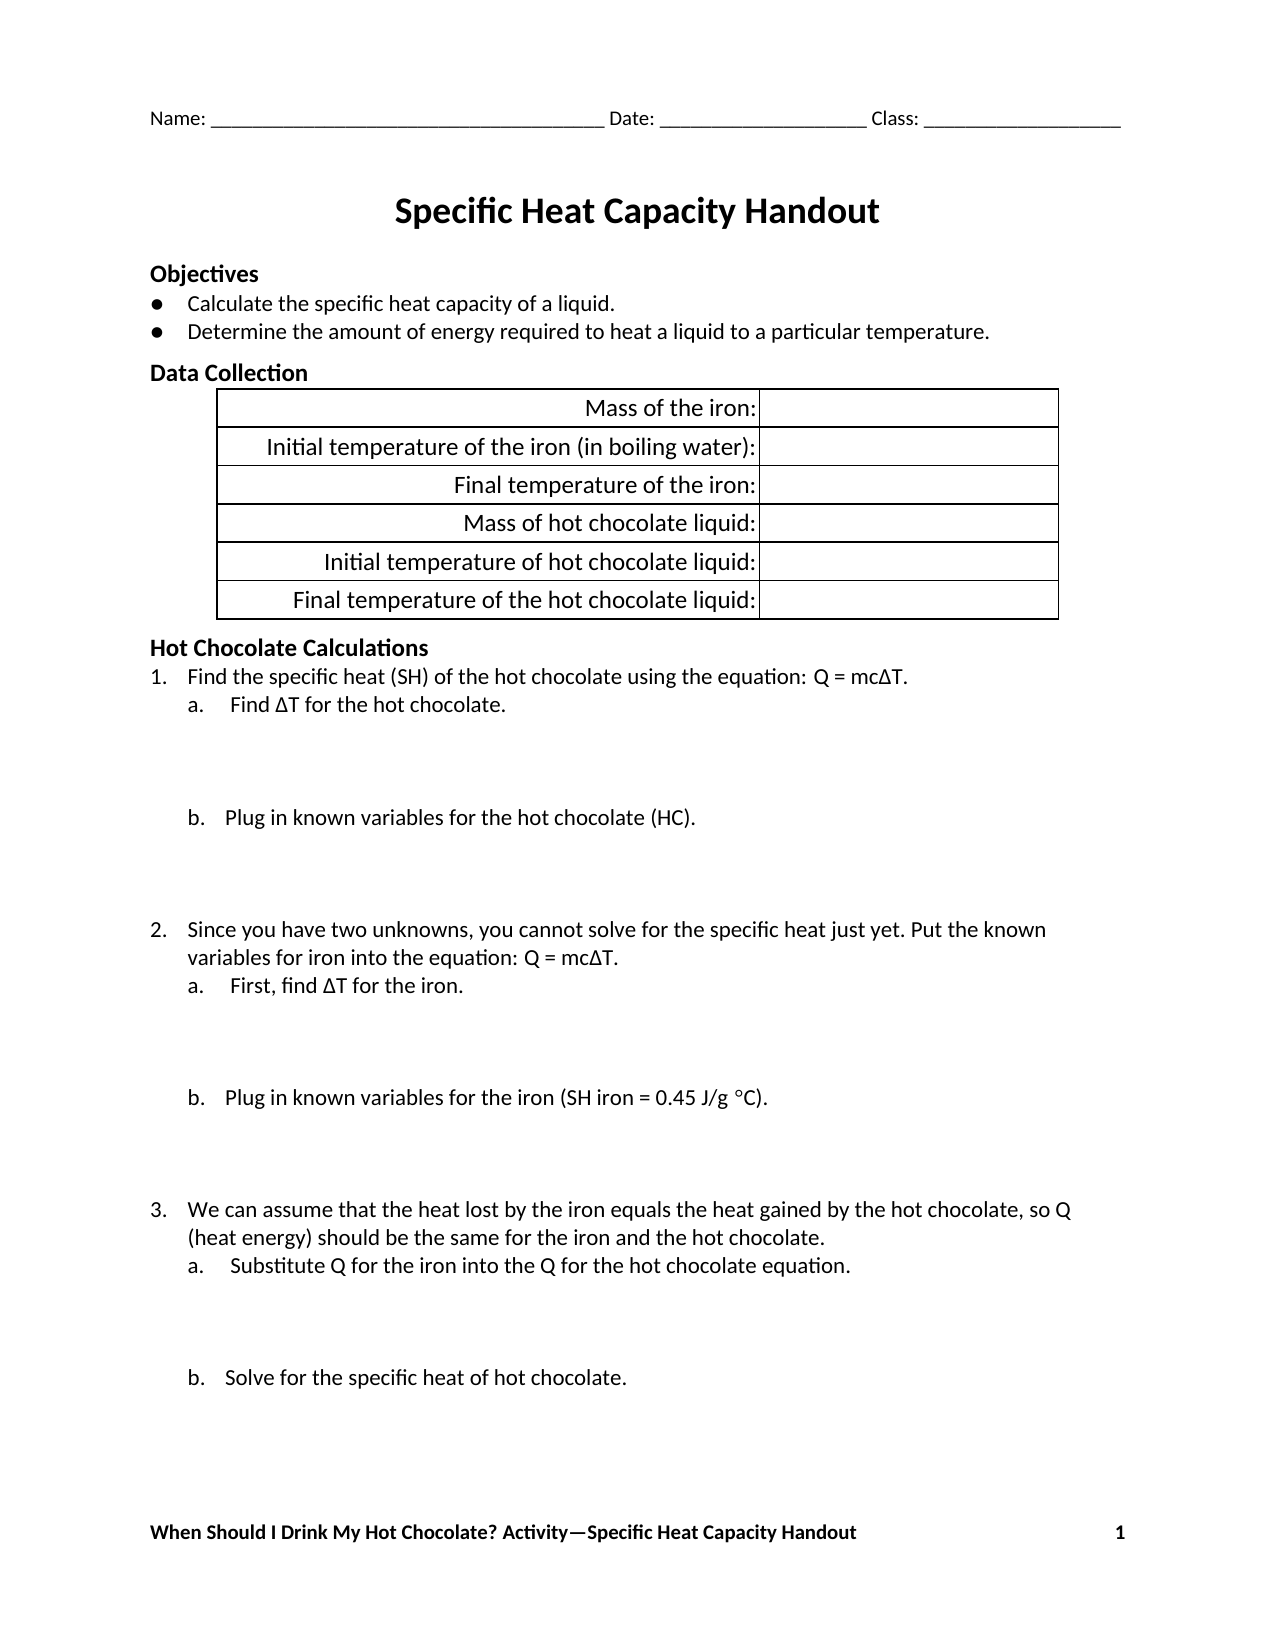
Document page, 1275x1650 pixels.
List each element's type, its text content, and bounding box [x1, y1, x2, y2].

list Find ∆T for the hot chocolate. [187, 691, 1125, 718]
list Substitute Q for the iron into the Q for the hot chocolate equation. [187, 1251, 1125, 1279]
table_cell [760, 543, 1058, 579]
list Calculate the specific heat capacity of a liquid. [150, 289, 1125, 317]
list Since you have two unknowns, you cannot solve for the specific heat just yet. Put the known variables for iron into the equation: Q = mc∆T. [150, 915, 1125, 971]
table_cell Initial temperature of hot chocolate liquid: [218, 543, 759, 579]
text Objectives [150, 258, 1125, 289]
table_cell [760, 466, 1058, 503]
table_cell Mass of hot chocolate liquid: [218, 505, 759, 541]
list Plug in known variables for the iron (SH iron = 0.45 J/g °C). [187, 1083, 1125, 1111]
table_cell Final temperature of the hot chocolate liquid: [218, 581, 759, 618]
table_header [760, 390, 1058, 426]
table_header Mass of the iron: [218, 390, 759, 426]
text Data Collection [150, 357, 1125, 388]
list Solve for the specific heat of hot chocolate. [187, 1363, 1125, 1391]
list Plug in known variables for the hot chocolate (HC). [187, 803, 1125, 831]
table_cell [760, 428, 1058, 464]
table_cell Initial temperature of the iron (in boiling water): [218, 428, 759, 464]
text Hot Chocolate Calculations [150, 632, 1125, 662]
list Find the specific heat (SH) of the hot chocolate using the equation: Q = mc∆T. [150, 662, 1125, 691]
list Determine the amount of energy required to heat a liquid to a particular temperature. [150, 317, 1125, 345]
text Specific Heat Capacity Handout [150, 187, 1125, 233]
table_cell [760, 505, 1058, 541]
list First, find ∆T for the iron. [187, 971, 1125, 999]
table_cell Final temperature of the iron: [218, 466, 759, 503]
list We can assume that the heat lost by the iron equals the heat gained by the hot chocolate, so Q (heat energy) should be the same for the iron and the hot chocolate. [150, 1195, 1125, 1251]
table_cell [760, 581, 1058, 618]
